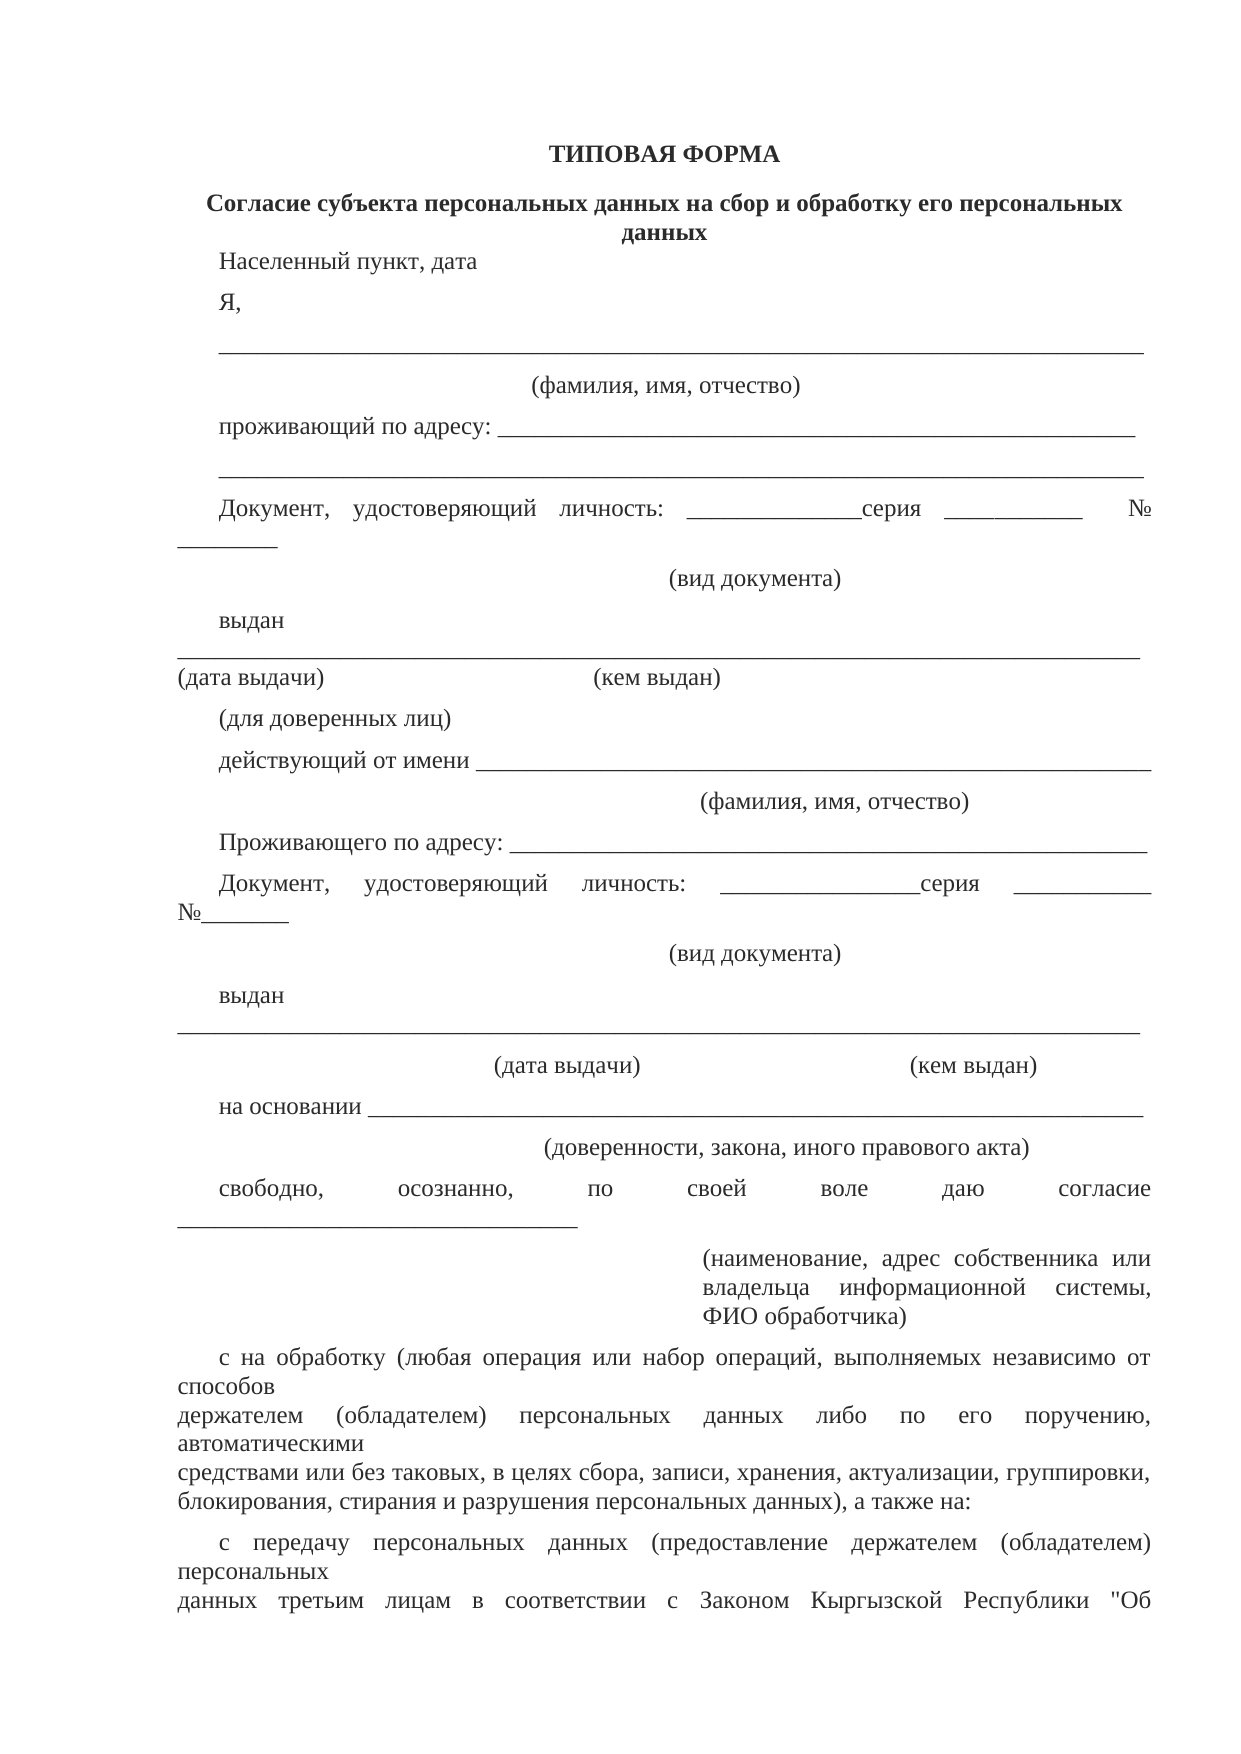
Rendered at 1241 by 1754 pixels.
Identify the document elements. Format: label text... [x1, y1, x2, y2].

text __________________________________________________________________________ [177, 452, 1152, 481]
text Согласие субъекта персональных данных на сбор и обработку его персональных данных [177, 188, 1152, 246]
text (для доверенных лиц) [177, 703, 1152, 732]
text (наименование, адрес собственника или владельца информационной системы, ФИО обработчика) [702, 1243, 1152, 1330]
text действующий от имени ______________________________________________________ [177, 745, 1152, 773]
text проживающий по адресу: ___________________________________________________ [177, 411, 1152, 440]
text на основании ______________________________________________________________ [177, 1091, 1152, 1120]
text Документ, удостоверяющий личность: ________________серия ___________ №_______ [177, 868, 1152, 926]
text Я, [177, 287, 1152, 316]
text свободно, осознанно, по своей воле даю согласие ________________________________ [177, 1173, 1152, 1231]
text __________________________________________________________________________ [177, 328, 1152, 357]
text Документ, удостоверяющий личность: ______________серия ___________ № ________ [177, 493, 1152, 551]
text ТИПОВАЯ ФОРМА [177, 139, 1152, 168]
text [177, 1527, 1152, 1613]
text (фамилия, имя, отчество) [177, 370, 1152, 398]
text (дата выдачи) (кем выдан) [177, 1050, 1152, 1078]
text (доверенности, закона, иного правового акта) [177, 1132, 1152, 1161]
text (вид документа) [177, 938, 1152, 967]
text (вид документа) [177, 563, 1152, 592]
text выдан _____________________________________________________________________________ [177, 980, 1152, 1037]
text выдан _____________________________________________________________________________ (дата выдачи) (кем выдан) [177, 605, 1152, 691]
text (фамилия, имя, отчество) [177, 786, 1152, 815]
text c на обработку (любая операция или набор операций, выполняемых независимо от способов держателем (обладателем) персональных данных либо по его поручению, автоматическими средствами или без таковых, в целях сбора, записи, хранения, актуализации, группировки, блокирования, стирания и разрушения персональных данных), а также на: [177, 1342, 1152, 1515]
text Проживающего по адресу: ___________________________________________________ [177, 827, 1152, 856]
text Населенный пункт, дата [177, 246, 1152, 275]
